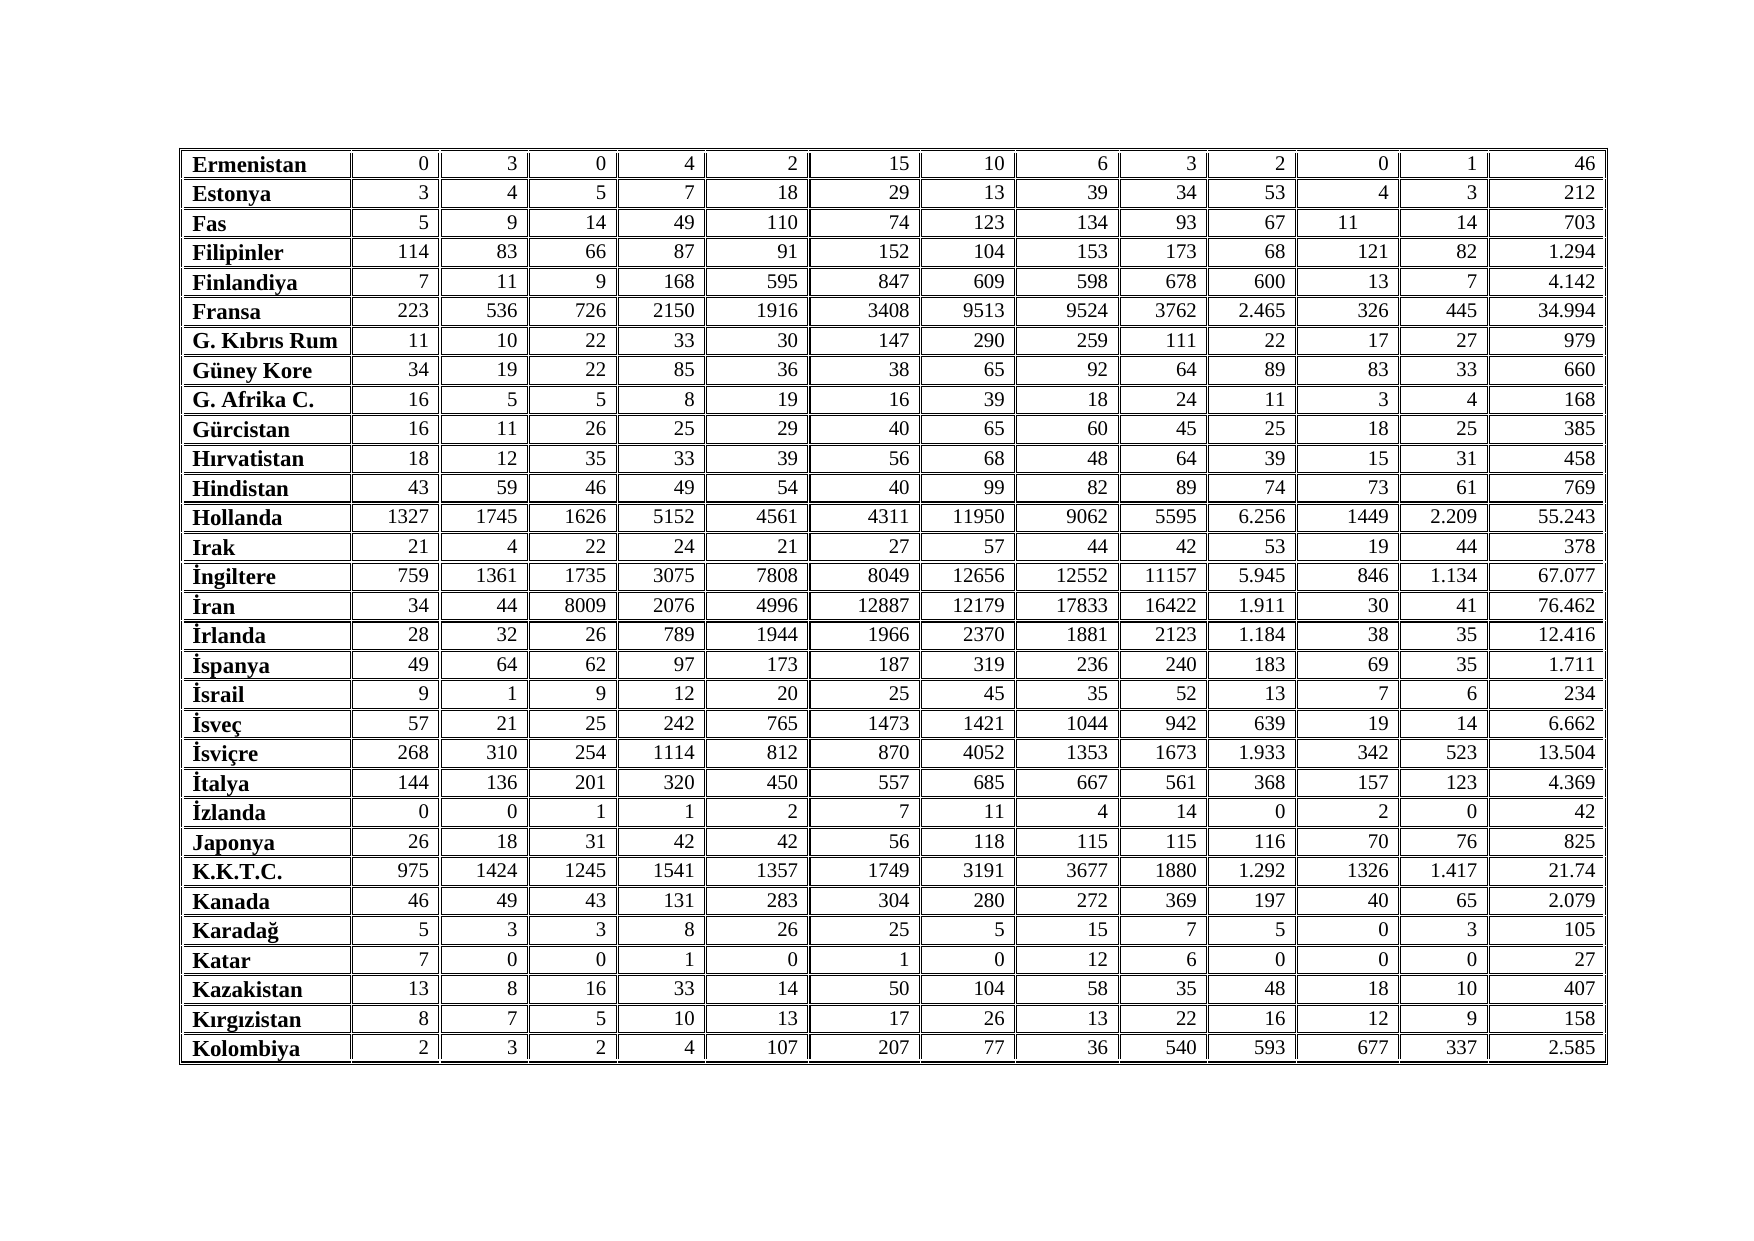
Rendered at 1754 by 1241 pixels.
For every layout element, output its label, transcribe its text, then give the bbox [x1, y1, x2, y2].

table_cell 290 [922, 328, 1014, 354]
table_cell 1 [619, 799, 704, 826]
table_cell 789 [619, 623, 704, 649]
table_cell 13 [707, 1006, 807, 1032]
table_cell 5 [922, 917, 1014, 943]
table_cell 1626 [530, 505, 616, 531]
table_cell 1.184 [1209, 623, 1295, 649]
table_cell 4996 [707, 593, 807, 619]
table_cell 2 [1298, 799, 1398, 826]
table_cell 44 [1401, 534, 1487, 560]
table_cell 769 [1490, 472, 1605, 501]
table_cell 4.369 [1490, 767, 1605, 796]
table_cell 82 [1017, 475, 1118, 501]
table_cell 25 [1209, 416, 1295, 442]
table_cell 1 [811, 947, 919, 973]
table_cell 65 [922, 416, 1014, 442]
table_cell 6 [1121, 947, 1206, 973]
table_cell 2.585 [1488, 1032, 1606, 1061]
table_cell 1944 [707, 623, 807, 649]
table_cell 65 [922, 357, 1014, 383]
table_cell 42 [619, 829, 704, 855]
table_cell 25 [811, 681, 919, 708]
table_cell 152 [811, 239, 919, 266]
table_cell 639 [1209, 711, 1295, 737]
table_cell 28 [353, 623, 438, 649]
table_cell 29 [811, 180, 919, 207]
table_cell 27 [1490, 944, 1605, 973]
table_cell 105 [1488, 914, 1606, 943]
table_cell 57 [353, 711, 438, 737]
table_cell Güney Kore [181, 354, 351, 383]
table_cell 0 [442, 799, 527, 826]
table_cell 27 [1401, 328, 1487, 354]
table_cell 11 [922, 799, 1014, 826]
table_cell 1 [619, 947, 704, 973]
table_cell 35 [1121, 976, 1206, 1002]
table_cell 8 [442, 976, 527, 1002]
table_cell 12 [1017, 947, 1118, 973]
table_cell 11 [353, 328, 438, 354]
table_cell 49 [619, 210, 704, 236]
table_cell 26 [353, 829, 438, 855]
table_cell 3 [1401, 180, 1487, 207]
table_cell 18 [1017, 387, 1118, 413]
table_cell 44 [442, 593, 527, 619]
table_cell 812 [707, 740, 807, 767]
table_cell 254 [530, 740, 616, 767]
table_cell 847 [811, 269, 919, 295]
table_cell 1245 [530, 858, 616, 884]
table_cell 13 [1209, 681, 1295, 708]
table_cell 16422 [1121, 593, 1206, 619]
table_cell 24 [1121, 387, 1206, 413]
table_cell 445 [1401, 298, 1487, 324]
table_cell 91 [707, 239, 807, 266]
table_cell 1424 [442, 858, 527, 884]
table_cell 144 [353, 770, 438, 796]
table_cell 26 [530, 623, 616, 649]
table_cell 5 [530, 1006, 616, 1032]
table_cell 21.74 [1488, 855, 1606, 884]
table_cell 62 [530, 652, 616, 678]
table_cell 21 [707, 534, 807, 560]
table_cell 46 [1488, 151, 1605, 177]
table_cell 53 [1209, 534, 1295, 560]
table_cell 1353 [1017, 740, 1118, 767]
table_cell 9 [530, 269, 616, 295]
table_cell Kanada [182, 885, 350, 914]
table_cell 19 [442, 357, 527, 383]
table_cell 3408 [811, 298, 919, 324]
table_cell 557 [811, 770, 919, 796]
table_cell 89 [1121, 475, 1206, 501]
table_cell 4 [1401, 387, 1487, 413]
table_cell 11 [1209, 387, 1295, 413]
table_cell 136 [442, 770, 527, 796]
table_cell 7 [811, 799, 919, 826]
table_cell 64 [1121, 357, 1206, 383]
table_cell 22 [1121, 1006, 1206, 1032]
table_cell 111 [1121, 328, 1206, 354]
table_cell 942 [1121, 711, 1206, 737]
table_cell 8 [619, 917, 704, 943]
table_cell 25 [530, 711, 616, 737]
table_cell 12656 [922, 564, 1014, 590]
table_cell 3762 [1121, 298, 1206, 324]
table_cell 0 [1401, 799, 1487, 826]
table_cell 118 [922, 829, 1014, 855]
table_cell 979 [1490, 325, 1605, 354]
table_cell 1326 [1298, 858, 1398, 884]
table_cell 56 [811, 829, 919, 855]
table_cell 33 [619, 328, 704, 354]
table_cell 1114 [619, 740, 704, 767]
table_cell 85 [619, 357, 704, 383]
table_cell 1880 [1121, 858, 1206, 884]
table_cell 1449 [1298, 505, 1398, 531]
table_cell 1735 [530, 564, 616, 590]
table_cell Estonya [181, 177, 351, 207]
table_cell 38 [811, 357, 919, 383]
table_cell 870 [811, 740, 919, 767]
table_cell 35 [1401, 623, 1487, 649]
table_cell Hırvatistan [182, 443, 350, 472]
table_cell 7 [1401, 269, 1487, 295]
table_cell 280 [922, 888, 1014, 914]
table_cell 35 [530, 446, 616, 472]
table_cell 407 [1488, 973, 1606, 1002]
table_cell 89 [1209, 357, 1295, 383]
table_cell 598 [1017, 269, 1118, 295]
table_cell 223 [353, 298, 438, 324]
table_cell 283 [707, 888, 807, 914]
table_cell 10 [619, 1006, 704, 1032]
table_cell 7 [619, 180, 704, 207]
table_cell 5595 [1121, 505, 1206, 531]
table_cell Filipinler [181, 236, 351, 266]
table_cell 17833 [1017, 593, 1118, 619]
table_cell 121 [1298, 239, 1398, 266]
table_cell 8 [619, 387, 704, 413]
table_cell 536 [442, 298, 527, 324]
table_cell 31 [1401, 446, 1487, 472]
table_cell 458 [1490, 443, 1605, 472]
table_cell 18 [442, 829, 527, 855]
table_cell 2123 [1121, 623, 1206, 649]
table_cell 67 [1209, 210, 1295, 236]
table_cell K.K.T.C. [181, 855, 351, 884]
table_cell 677 [1296, 1035, 1399, 1061]
table_cell 158 [1490, 1003, 1605, 1032]
table_cell Katar [182, 944, 350, 973]
table_cell 48 [1209, 976, 1295, 1002]
table_cell 44 [1017, 534, 1118, 560]
table_cell 378 [1490, 531, 1605, 560]
table_cell 0 [353, 799, 438, 826]
table_cell 46 [530, 475, 616, 501]
table_cell 40 [811, 416, 919, 442]
table_cell 3 [530, 917, 616, 943]
table_cell 40 [811, 475, 919, 501]
table_cell Fas [182, 207, 350, 236]
table_cell 2 [706, 149, 809, 177]
table_cell 22 [530, 534, 616, 560]
table_cell 168 [619, 269, 704, 295]
table_cell 310 [442, 740, 527, 767]
table_cell 33 [619, 976, 704, 1002]
table_cell 64 [442, 652, 527, 678]
table_cell 13 [1298, 269, 1398, 295]
table_cell 759 [353, 564, 438, 590]
table_cell 69 [1298, 652, 1398, 678]
table_cell İsveç [182, 708, 350, 737]
table_cell 236 [1017, 652, 1118, 678]
table_cell 0 [1209, 799, 1295, 826]
table_cell 116 [1209, 829, 1295, 855]
table_cell 183 [1209, 652, 1295, 678]
table_cell 18 [353, 446, 438, 472]
table_cell 5152 [619, 505, 704, 531]
table_cell 1327 [353, 505, 438, 531]
table_cell İrlanda [181, 619, 351, 649]
table_cell 4.142 [1490, 266, 1605, 295]
table_cell 9 [442, 210, 527, 236]
table_cell 168 [1490, 384, 1605, 413]
table_cell Ermenistan [182, 151, 351, 177]
table_cell 12 [442, 446, 527, 472]
table_cell 22 [530, 357, 616, 383]
table_cell 59 [442, 475, 527, 501]
table_cell 16 [811, 387, 919, 413]
table_cell 1.911 [1209, 593, 1295, 619]
table_cell İngiltere [181, 560, 351, 590]
table_cell 5 [353, 917, 438, 943]
table_cell 55.243 [1490, 501, 1605, 531]
table_cell 32 [442, 623, 527, 649]
table_cell 33 [619, 446, 704, 472]
table_cell 99 [922, 475, 1014, 501]
table_cell 368 [1209, 770, 1295, 796]
table_cell 3 [442, 917, 527, 943]
table_cell 4 [617, 1032, 706, 1061]
table_cell 6.662 [1490, 708, 1605, 737]
table_cell G. Afrika C. [182, 384, 350, 413]
table_cell 21 [442, 711, 527, 737]
table_cell 2076 [619, 593, 704, 619]
table_cell 212 [1488, 177, 1606, 207]
table_cell 61 [1401, 475, 1487, 501]
table_cell 319 [922, 652, 1014, 678]
table_cell 34 [353, 593, 438, 619]
table_cell 11 [442, 416, 527, 442]
table_cell 58 [1017, 976, 1118, 1002]
table_cell 41 [1401, 593, 1487, 619]
table_cell 9062 [1017, 505, 1118, 531]
table_cell 1.294 [1488, 236, 1606, 266]
table_cell 2 [1208, 151, 1296, 177]
table_cell 201 [530, 770, 616, 796]
table_cell 70 [1298, 829, 1398, 855]
table_cell 107 [706, 1032, 809, 1061]
table_cell 9 [530, 681, 616, 708]
table_cell 337 [1400, 1035, 1488, 1061]
table_cell 8049 [811, 564, 919, 590]
table_cell 173 [707, 652, 807, 678]
table_cell 22 [530, 328, 616, 354]
table_cell 197 [1209, 888, 1295, 914]
table_cell 9 [1401, 1006, 1487, 1032]
table_cell 1361 [442, 564, 527, 590]
table_cell 83 [442, 239, 527, 266]
table_cell 4 [617, 149, 706, 177]
table_cell 17 [811, 1006, 919, 1032]
table_cell İran [182, 590, 350, 619]
table_cell 11 [442, 269, 527, 295]
table_cell 5 [530, 387, 616, 413]
table_cell 12887 [811, 593, 919, 619]
table_cell 35 [1401, 652, 1487, 678]
table_cell Fransa [181, 295, 351, 324]
table_cell 45 [922, 681, 1014, 708]
table_cell 8009 [530, 593, 616, 619]
table_cell 0 [922, 947, 1014, 973]
table_cell 242 [619, 711, 704, 737]
table_cell 4 [442, 180, 527, 207]
table_cell 16 [353, 387, 438, 413]
table_cell 9 [353, 681, 438, 708]
table_cell 1 [442, 681, 527, 708]
table_cell 68 [922, 446, 1014, 472]
table_cell 2 [351, 1032, 440, 1061]
table_cell 25 [811, 917, 919, 943]
table_cell 1.134 [1401, 564, 1487, 590]
table_cell 3 [1298, 387, 1398, 413]
table_cell 18 [1298, 976, 1398, 1002]
table_cell 104 [922, 239, 1014, 266]
table_cell 12 [1298, 1006, 1398, 1032]
table_cell 5 [1209, 917, 1295, 943]
table_cell 3 [1119, 149, 1208, 177]
table_cell 49 [619, 475, 704, 501]
table_cell 3 [440, 151, 528, 177]
table_cell 326 [1298, 298, 1398, 324]
table_cell 87 [619, 239, 704, 266]
table_cell 609 [922, 269, 1014, 295]
table_cell 157 [1298, 770, 1398, 796]
table_cell 342 [1298, 740, 1398, 767]
table_cell 153 [1017, 239, 1118, 266]
table_cell 104 [922, 976, 1014, 1002]
table_cell 68 [1209, 239, 1295, 266]
table_cell 49 [442, 888, 527, 914]
table_cell 16 [530, 976, 616, 1002]
table_cell 19 [1298, 534, 1398, 560]
table_cell 46 [353, 888, 438, 914]
table_cell 0 [1298, 917, 1398, 943]
table_cell 11 [1298, 210, 1398, 236]
table_cell 14 [1401, 711, 1487, 737]
table_cell 0 [1209, 947, 1295, 973]
table_cell 134 [1017, 210, 1118, 236]
table_cell Hollanda [182, 501, 350, 531]
table_cell 93 [1121, 210, 1206, 236]
table_cell 35 [1017, 681, 1118, 708]
table_cell 0 [442, 947, 527, 973]
table_cell 19 [1298, 711, 1398, 737]
table_cell 123 [1401, 770, 1487, 796]
table_cell 240 [1121, 652, 1206, 678]
table_cell 114 [353, 239, 438, 266]
table_cell 15 [1298, 446, 1398, 472]
table_cell 147 [811, 328, 919, 354]
table_cell 6 [1016, 151, 1119, 177]
table_cell 320 [619, 770, 704, 796]
table_cell 1749 [811, 858, 919, 884]
table_cell 12 [619, 681, 704, 708]
table_cell 9513 [922, 298, 1014, 324]
table_cell 92 [1017, 357, 1118, 383]
table_cell 39 [1017, 180, 1118, 207]
table_cell 234 [1488, 678, 1606, 708]
table_cell 1.711 [1490, 649, 1605, 678]
table_cell 369 [1121, 888, 1206, 914]
table_cell 13 [1017, 1006, 1118, 1032]
table_cell 42 [1121, 534, 1206, 560]
table_cell Irak [182, 531, 350, 560]
table_cell 34 [353, 357, 438, 383]
table_cell 1541 [619, 858, 704, 884]
table_cell 667 [1017, 770, 1118, 796]
table_cell 259 [1017, 328, 1118, 354]
table_cell 0 [351, 149, 440, 177]
table_cell 765 [707, 711, 807, 737]
table_cell 4 [442, 534, 527, 560]
table_cell 60 [1017, 416, 1118, 442]
table_cell 34.994 [1488, 295, 1606, 324]
table_cell 726 [530, 298, 616, 324]
table_cell 97 [619, 652, 704, 678]
table_cell 5 [353, 210, 438, 236]
table_cell 14 [707, 976, 807, 1002]
table_cell 1745 [442, 505, 527, 531]
table_cell 57 [922, 534, 1014, 560]
table_cell 7 [1121, 917, 1206, 943]
table_cell 268 [353, 740, 438, 767]
table_cell 26 [922, 1006, 1014, 1032]
table_cell 0 [707, 947, 807, 973]
table_cell 0 [1298, 947, 1398, 973]
table_cell 1.933 [1209, 740, 1295, 767]
table_cell 39 [707, 446, 807, 472]
table_cell 33 [1401, 357, 1487, 383]
table_cell 1 [1400, 151, 1488, 177]
table_cell İsrail [181, 678, 351, 708]
table_cell 4 [1017, 799, 1118, 826]
table_cell 523 [1401, 740, 1487, 767]
table_cell 450 [707, 770, 807, 796]
table_cell 7 [353, 947, 438, 973]
table_cell İsviçre [181, 737, 351, 767]
table_cell 14 [1401, 210, 1487, 236]
table_cell 595 [707, 269, 807, 295]
table_cell 15 [809, 151, 920, 177]
table_cell 975 [353, 858, 438, 884]
table_cell Kazakistan [181, 973, 351, 1002]
table_cell 385 [1488, 413, 1606, 442]
table_cell 13 [922, 180, 1014, 207]
table_cell 1421 [922, 711, 1014, 737]
table_cell İspanya [182, 649, 350, 678]
table_cell 43 [353, 475, 438, 501]
table_cell 2.209 [1401, 505, 1487, 531]
table_cell 54 [707, 475, 807, 501]
table_cell 25 [619, 416, 704, 442]
table_cell 76.462 [1490, 590, 1605, 619]
table_cell 77 [920, 1032, 1016, 1061]
table_cell 25 [1401, 416, 1487, 442]
table_cell 39 [1209, 446, 1295, 472]
table_cell 11950 [922, 505, 1014, 531]
table_cell 272 [1017, 888, 1118, 914]
table_cell 0 [1401, 947, 1487, 973]
table_cell 10 [442, 328, 527, 354]
table_cell 1.417 [1401, 858, 1487, 884]
table_cell 17 [1298, 328, 1398, 354]
table_cell 1473 [811, 711, 919, 737]
table_cell 1 [530, 799, 616, 826]
table_cell 115 [1017, 829, 1118, 855]
table_cell 2 [707, 799, 807, 826]
table_cell Finlandiya [182, 266, 350, 295]
table_cell 20 [707, 681, 807, 708]
table_cell 540 [1119, 1032, 1208, 1061]
table_cell 10 [920, 149, 1016, 177]
table_cell 12.416 [1488, 619, 1606, 649]
table_cell 67.077 [1488, 560, 1606, 590]
table_cell 3 [440, 1035, 528, 1061]
table_cell 48 [1017, 446, 1118, 472]
table_cell 52 [1121, 681, 1206, 708]
table_cell 0 [530, 947, 616, 973]
table_cell 13.504 [1488, 737, 1606, 767]
table_cell 561 [1121, 770, 1206, 796]
table_cell 1357 [707, 858, 807, 884]
table_cell 6 [1401, 681, 1487, 708]
table_cell 14 [1121, 799, 1206, 826]
table_cell 2 [529, 1035, 617, 1061]
table_cell 173 [1121, 239, 1206, 266]
table_cell 22 [1209, 328, 1295, 354]
table_cell 10 [1401, 976, 1487, 1002]
table_cell 3 [1401, 917, 1487, 943]
table_cell 50 [811, 976, 919, 1002]
table_cell Japonya [182, 826, 350, 855]
table_cell 0 [529, 151, 617, 177]
table_cell 65 [1401, 888, 1487, 914]
table_cell 1916 [707, 298, 807, 324]
table_cell 11157 [1121, 564, 1206, 590]
table_cell 207 [809, 1035, 920, 1061]
table_cell 593 [1208, 1035, 1296, 1061]
table_cell 825 [1490, 826, 1605, 855]
table_cell 19 [707, 387, 807, 413]
table_cell 18 [1298, 416, 1398, 442]
table_cell Hindistan [182, 472, 350, 501]
table_cell 14 [530, 210, 616, 236]
table_cell 16 [353, 416, 438, 442]
table_cell 7 [442, 1006, 527, 1032]
table_cell 123 [922, 210, 1014, 236]
table_cell 678 [1121, 269, 1206, 295]
table_cell 82 [1401, 239, 1487, 266]
table_cell 29 [707, 416, 807, 442]
table_cell 660 [1488, 354, 1606, 383]
table_cell İtalya [182, 767, 350, 796]
table_cell 1966 [811, 623, 919, 649]
table_cell 7 [353, 269, 438, 295]
table_cell 1881 [1017, 623, 1118, 649]
table_cell 115 [1121, 829, 1206, 855]
table_cell 43 [530, 888, 616, 914]
table_cell 30 [707, 328, 807, 354]
table_cell 12552 [1017, 564, 1118, 590]
table_cell 846 [1298, 564, 1398, 590]
table_cell 53 [1209, 180, 1295, 207]
table_cell 18 [707, 180, 807, 207]
table_cell 4311 [811, 505, 919, 531]
table_cell 131 [619, 888, 704, 914]
table_cell 3677 [1017, 858, 1118, 884]
table_cell 21 [353, 534, 438, 560]
table_cell 5 [442, 387, 527, 413]
table_cell 304 [811, 888, 919, 914]
table_cell Kırgızistan [182, 1003, 350, 1032]
table_cell 5.945 [1209, 564, 1295, 590]
table_cell 3 [353, 180, 438, 207]
table_cell İzlanda [181, 796, 351, 826]
table_cell 26 [707, 917, 807, 943]
table_cell 42 [1488, 796, 1606, 826]
table_cell 27 [811, 534, 919, 560]
table_cell 1044 [1017, 711, 1118, 737]
table_cell 4052 [922, 740, 1014, 767]
table_cell 34 [1121, 180, 1206, 207]
table_cell 15 [1017, 917, 1118, 943]
table_cell 187 [811, 652, 919, 678]
table_cell 66 [530, 239, 616, 266]
table_cell 31 [530, 829, 616, 855]
table_cell 600 [1209, 269, 1295, 295]
table_cell 685 [922, 770, 1014, 796]
table_cell Kolombiya [181, 1032, 351, 1061]
table_cell 2.465 [1209, 298, 1295, 324]
table_cell 7808 [707, 564, 807, 590]
table_cell 42 [707, 829, 807, 855]
table_cell 2150 [619, 298, 704, 324]
table_cell 74 [811, 210, 919, 236]
table_cell 16 [1209, 1006, 1295, 1032]
table_cell Gürcistan [181, 413, 351, 442]
table_cell G. Kıbrıs Rum [182, 325, 350, 354]
table_cell Karadağ [181, 914, 351, 943]
table_cell 3191 [922, 858, 1014, 884]
table_cell 83 [1298, 357, 1398, 383]
table_cell 6.256 [1209, 505, 1295, 531]
table_cell 39 [922, 387, 1014, 413]
table_cell 24 [619, 534, 704, 560]
table_cell 1.292 [1209, 858, 1295, 884]
table_cell 110 [707, 210, 807, 236]
table_cell 74 [1209, 475, 1295, 501]
table_cell 4561 [707, 505, 807, 531]
table_cell 5 [530, 180, 616, 207]
table_cell 0 [1296, 151, 1399, 177]
table_cell 76 [1401, 829, 1487, 855]
table_cell 2.079 [1490, 885, 1605, 914]
table_cell 7 [1298, 681, 1398, 708]
table_cell 2370 [922, 623, 1014, 649]
table_cell 3075 [619, 564, 704, 590]
table_cell 703 [1490, 207, 1605, 236]
table_cell 4 [1298, 180, 1398, 207]
table_cell 38 [1298, 623, 1398, 649]
table_cell 13 [353, 976, 438, 1002]
table_cell 9524 [1017, 298, 1118, 324]
table_cell 45 [1121, 416, 1206, 442]
table_cell 30 [1298, 593, 1398, 619]
table_cell 36 [707, 357, 807, 383]
table_cell 8 [353, 1006, 438, 1032]
table_cell 73 [1298, 475, 1398, 501]
table_cell 40 [1298, 888, 1398, 914]
table_cell 36 [1016, 1035, 1119, 1061]
table_cell 49 [353, 652, 438, 678]
table_cell 56 [811, 446, 919, 472]
table_cell 64 [1121, 446, 1206, 472]
table_cell 1673 [1121, 740, 1206, 767]
table_cell 26 [530, 416, 616, 442]
table_cell 12179 [922, 593, 1014, 619]
